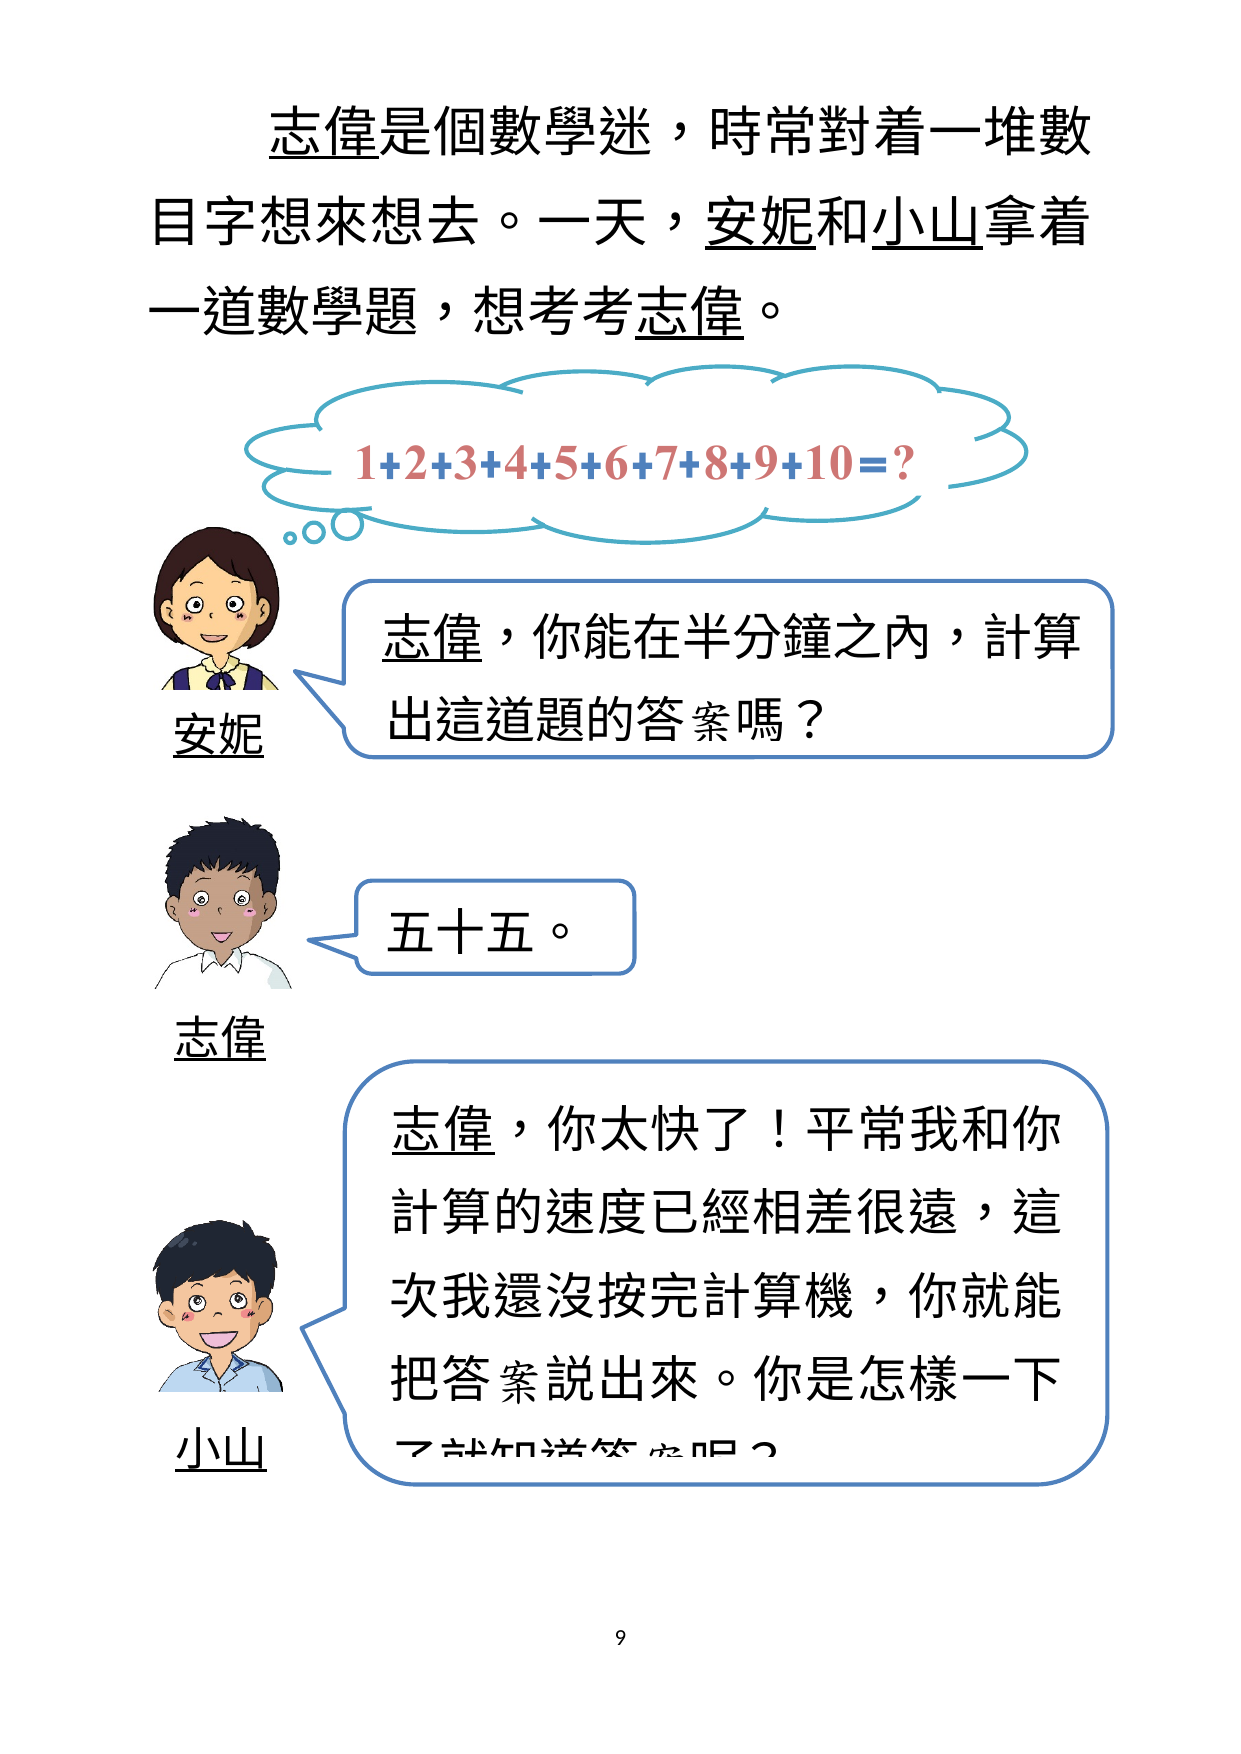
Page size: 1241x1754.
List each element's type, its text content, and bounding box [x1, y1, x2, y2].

text 小山 [1072, 1462, 1093, 1479]
text 安妮 [148, 698, 1093, 764]
picture [154, 816, 292, 989]
text 志偉 [148, 1001, 1093, 1067]
text 小山 [148, 1412, 381, 1479]
picture [124, 1220, 308, 1392]
text 志偉是個數學迷，時常對着一堆數目字想來想去。一天，安妮和小山拿着一道數學題，想考考志偉。 [148, 89, 1093, 347]
picture [153, 527, 280, 690]
